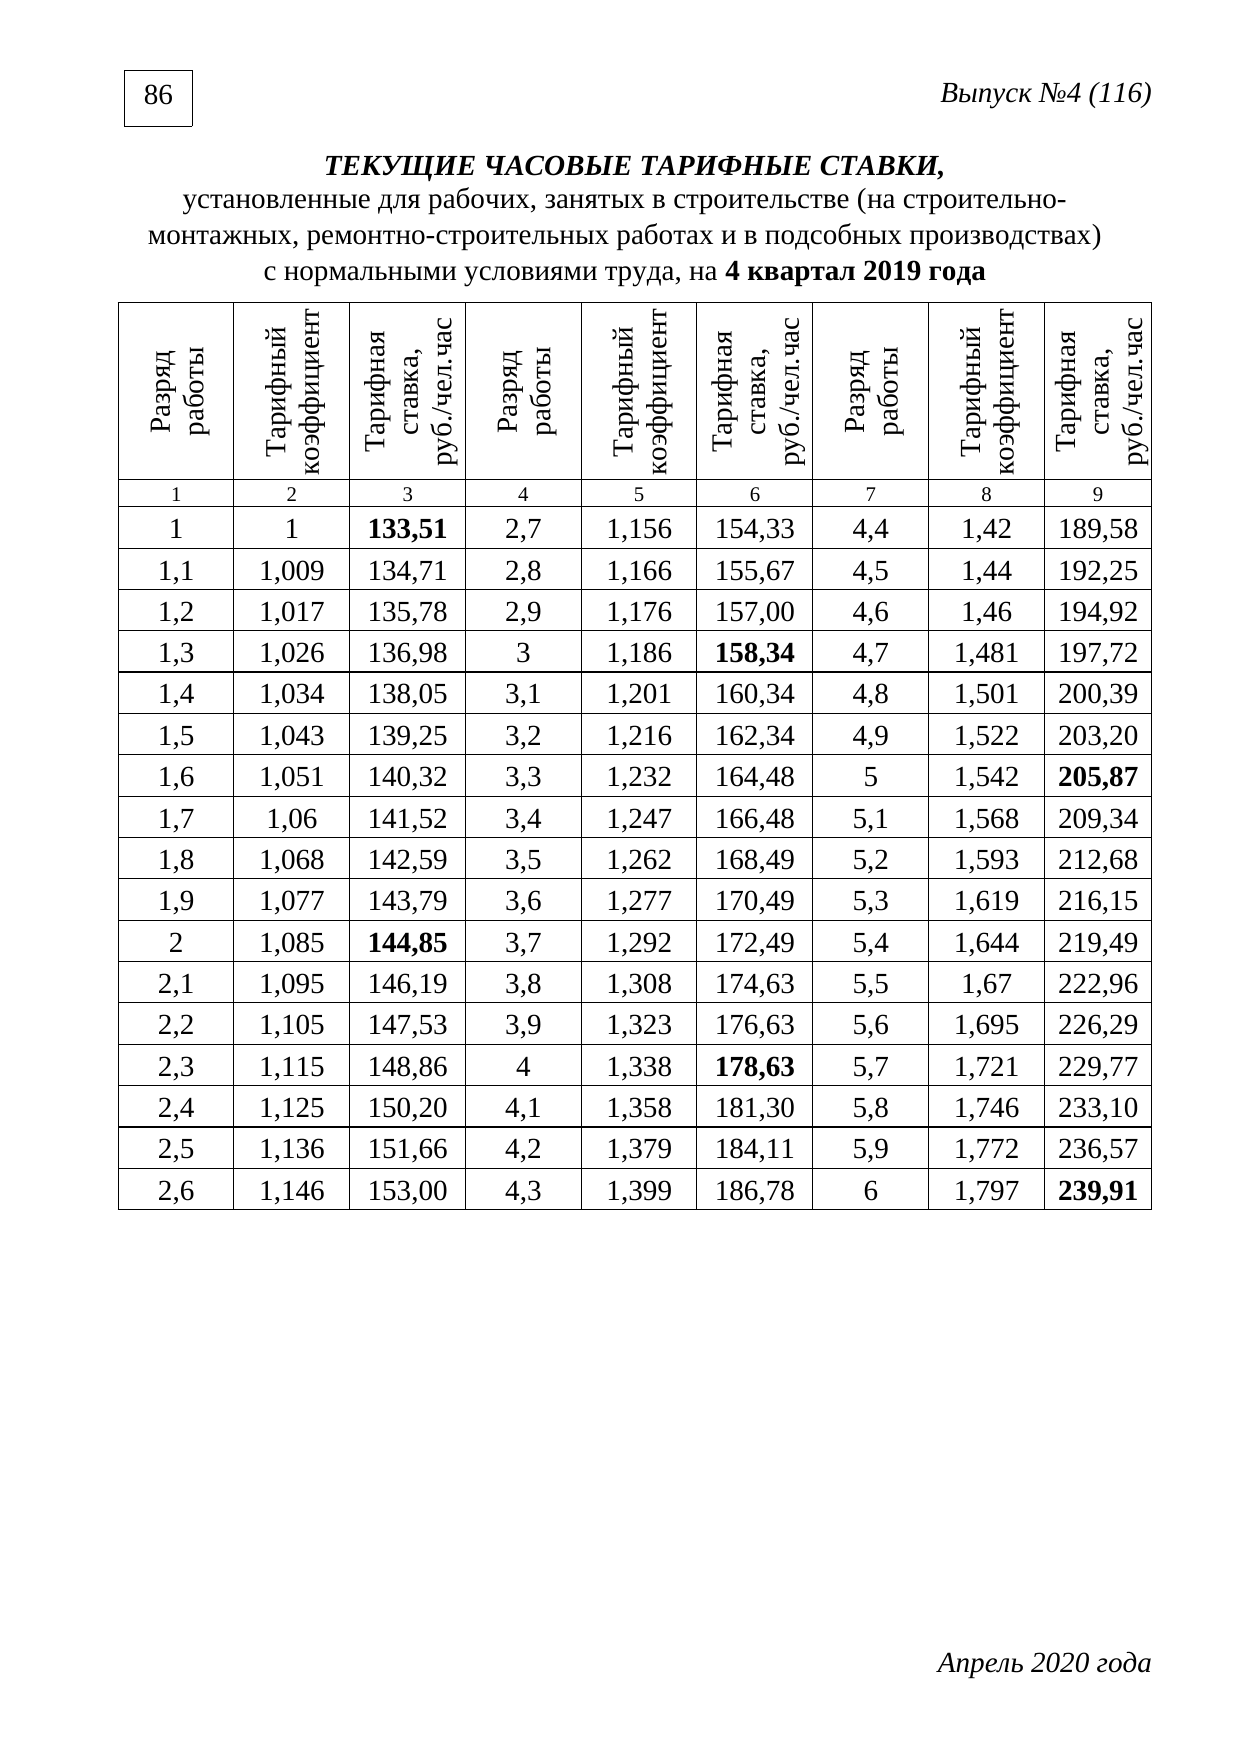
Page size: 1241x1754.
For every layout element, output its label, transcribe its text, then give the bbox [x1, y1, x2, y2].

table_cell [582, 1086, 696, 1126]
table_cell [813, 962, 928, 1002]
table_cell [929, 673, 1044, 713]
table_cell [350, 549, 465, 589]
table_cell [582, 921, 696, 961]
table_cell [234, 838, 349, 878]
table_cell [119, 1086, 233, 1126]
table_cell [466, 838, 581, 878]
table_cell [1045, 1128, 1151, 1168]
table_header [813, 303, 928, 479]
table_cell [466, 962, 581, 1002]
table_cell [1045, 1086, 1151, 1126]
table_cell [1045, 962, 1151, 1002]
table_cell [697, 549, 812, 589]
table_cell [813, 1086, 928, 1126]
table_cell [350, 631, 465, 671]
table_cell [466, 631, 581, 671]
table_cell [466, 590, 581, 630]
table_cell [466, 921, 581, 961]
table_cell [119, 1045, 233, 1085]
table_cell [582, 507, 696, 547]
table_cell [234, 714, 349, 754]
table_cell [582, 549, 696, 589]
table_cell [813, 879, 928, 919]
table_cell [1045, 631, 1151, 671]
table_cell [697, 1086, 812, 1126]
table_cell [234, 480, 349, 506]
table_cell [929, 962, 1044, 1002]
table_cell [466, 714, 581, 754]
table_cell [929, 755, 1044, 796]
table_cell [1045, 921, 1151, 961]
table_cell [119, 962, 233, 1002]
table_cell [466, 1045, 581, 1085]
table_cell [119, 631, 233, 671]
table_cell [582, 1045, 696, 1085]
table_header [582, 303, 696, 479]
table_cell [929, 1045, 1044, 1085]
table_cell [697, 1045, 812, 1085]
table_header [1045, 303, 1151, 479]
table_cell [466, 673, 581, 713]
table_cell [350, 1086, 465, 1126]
text ТЕКУЩИЕ ЧАСОВЫЕ ТАРИФНЫЕ СТАВКИ, [118, 148, 1152, 181]
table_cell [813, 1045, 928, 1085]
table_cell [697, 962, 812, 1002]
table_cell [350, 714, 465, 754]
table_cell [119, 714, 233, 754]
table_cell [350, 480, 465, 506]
text с нормальными условиями труда, на 4 квартал 2019 года [118, 253, 1131, 287]
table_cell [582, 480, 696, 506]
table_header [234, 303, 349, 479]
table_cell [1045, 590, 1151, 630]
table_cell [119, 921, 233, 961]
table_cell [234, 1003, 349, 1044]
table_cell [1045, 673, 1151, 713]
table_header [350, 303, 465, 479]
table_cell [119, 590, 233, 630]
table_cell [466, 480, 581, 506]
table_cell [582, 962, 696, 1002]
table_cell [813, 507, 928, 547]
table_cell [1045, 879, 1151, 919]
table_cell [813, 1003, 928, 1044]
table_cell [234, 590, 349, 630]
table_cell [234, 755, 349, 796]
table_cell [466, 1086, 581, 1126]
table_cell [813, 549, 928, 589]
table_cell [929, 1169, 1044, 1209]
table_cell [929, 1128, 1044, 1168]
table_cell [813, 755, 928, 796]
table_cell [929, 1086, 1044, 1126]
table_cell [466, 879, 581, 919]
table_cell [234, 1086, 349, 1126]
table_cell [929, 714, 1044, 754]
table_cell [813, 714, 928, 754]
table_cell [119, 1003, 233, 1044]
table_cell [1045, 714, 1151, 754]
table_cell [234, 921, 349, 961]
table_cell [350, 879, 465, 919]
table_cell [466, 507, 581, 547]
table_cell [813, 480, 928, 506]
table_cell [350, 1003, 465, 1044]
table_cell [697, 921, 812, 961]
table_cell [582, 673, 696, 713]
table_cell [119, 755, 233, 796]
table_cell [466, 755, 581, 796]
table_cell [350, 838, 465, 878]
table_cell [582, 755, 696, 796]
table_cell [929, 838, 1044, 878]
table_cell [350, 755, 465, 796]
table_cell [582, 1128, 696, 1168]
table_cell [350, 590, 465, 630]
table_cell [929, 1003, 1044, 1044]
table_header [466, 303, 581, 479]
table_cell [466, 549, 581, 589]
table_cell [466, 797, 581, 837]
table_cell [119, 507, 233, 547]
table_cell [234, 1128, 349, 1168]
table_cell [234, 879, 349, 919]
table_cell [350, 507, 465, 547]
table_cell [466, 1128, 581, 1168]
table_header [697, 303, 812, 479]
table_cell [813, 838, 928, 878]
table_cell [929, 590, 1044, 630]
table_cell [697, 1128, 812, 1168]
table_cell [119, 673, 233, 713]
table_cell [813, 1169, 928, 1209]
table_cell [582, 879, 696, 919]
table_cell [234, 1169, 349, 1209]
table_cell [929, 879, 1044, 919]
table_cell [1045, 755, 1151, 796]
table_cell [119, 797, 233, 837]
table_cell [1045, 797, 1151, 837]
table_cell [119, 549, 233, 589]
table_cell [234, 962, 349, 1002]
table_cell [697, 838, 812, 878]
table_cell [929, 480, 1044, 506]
text установленные для рабочих, занятых в строительстве (на строительно-монтажных, ремонтно-строительных работах и в подсобных производствах) [118, 181, 1131, 251]
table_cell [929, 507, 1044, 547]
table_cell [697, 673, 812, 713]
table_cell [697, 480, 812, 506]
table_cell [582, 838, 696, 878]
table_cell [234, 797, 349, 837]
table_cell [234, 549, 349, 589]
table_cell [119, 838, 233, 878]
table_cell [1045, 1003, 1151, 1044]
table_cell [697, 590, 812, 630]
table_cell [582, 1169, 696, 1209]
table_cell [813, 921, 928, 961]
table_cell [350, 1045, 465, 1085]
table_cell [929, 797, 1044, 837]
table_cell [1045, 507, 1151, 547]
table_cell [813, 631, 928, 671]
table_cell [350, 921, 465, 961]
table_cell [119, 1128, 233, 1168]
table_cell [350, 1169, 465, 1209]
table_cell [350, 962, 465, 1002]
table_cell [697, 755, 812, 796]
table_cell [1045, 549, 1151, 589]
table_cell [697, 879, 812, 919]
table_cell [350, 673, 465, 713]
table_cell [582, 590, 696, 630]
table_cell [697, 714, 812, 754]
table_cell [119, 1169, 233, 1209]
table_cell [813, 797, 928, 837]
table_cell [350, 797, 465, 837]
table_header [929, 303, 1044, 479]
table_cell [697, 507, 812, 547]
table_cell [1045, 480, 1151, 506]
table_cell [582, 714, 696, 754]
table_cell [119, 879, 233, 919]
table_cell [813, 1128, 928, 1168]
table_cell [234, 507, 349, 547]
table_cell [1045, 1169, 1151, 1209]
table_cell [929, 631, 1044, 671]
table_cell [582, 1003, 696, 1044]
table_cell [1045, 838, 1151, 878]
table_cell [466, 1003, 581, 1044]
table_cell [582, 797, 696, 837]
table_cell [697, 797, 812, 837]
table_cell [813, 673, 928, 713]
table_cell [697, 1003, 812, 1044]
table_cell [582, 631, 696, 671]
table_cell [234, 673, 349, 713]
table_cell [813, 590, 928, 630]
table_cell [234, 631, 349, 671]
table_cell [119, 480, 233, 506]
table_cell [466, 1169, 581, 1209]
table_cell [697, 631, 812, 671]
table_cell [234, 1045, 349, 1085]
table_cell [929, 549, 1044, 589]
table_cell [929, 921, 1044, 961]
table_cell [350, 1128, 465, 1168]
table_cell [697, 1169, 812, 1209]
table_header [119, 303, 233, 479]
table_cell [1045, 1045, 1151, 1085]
